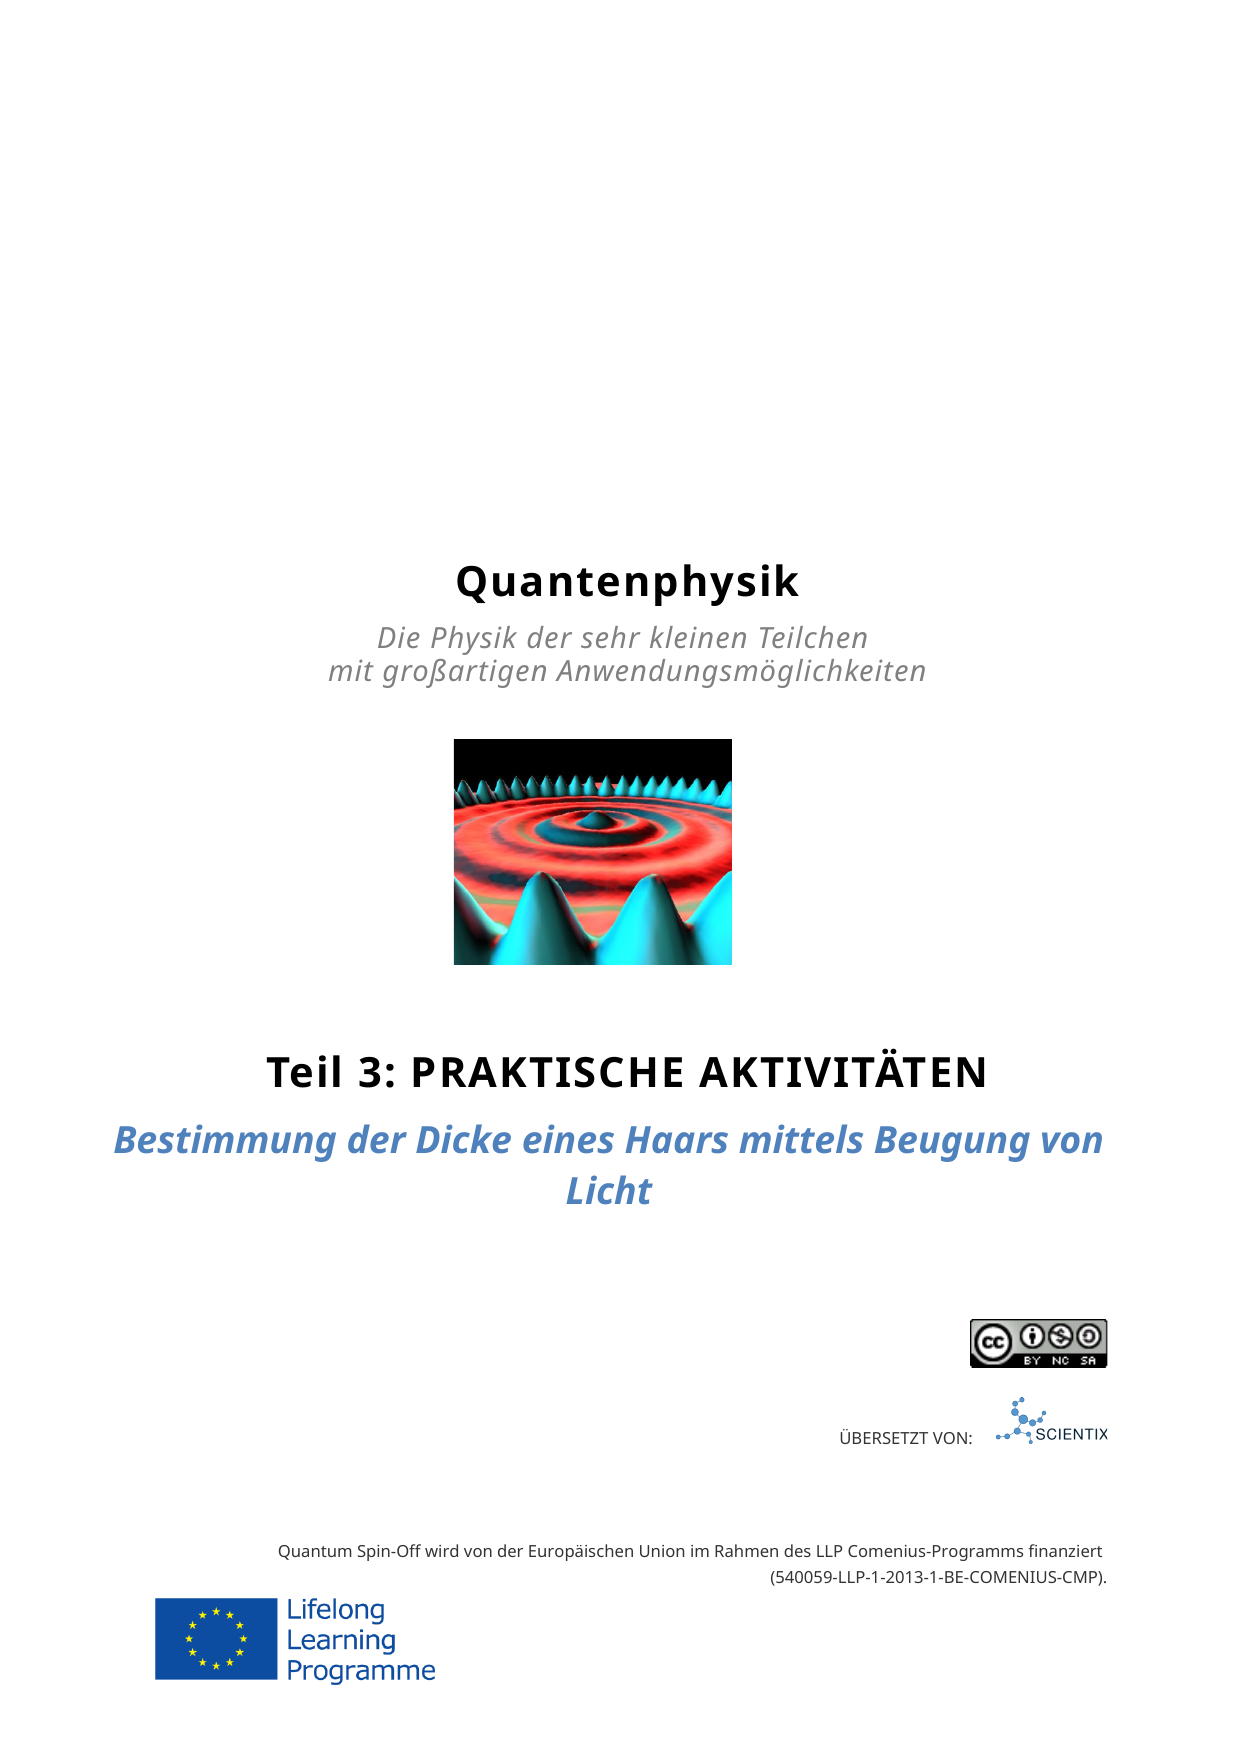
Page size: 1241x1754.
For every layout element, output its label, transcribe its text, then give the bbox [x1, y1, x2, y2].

picture [153, 1596, 435, 1685]
picture [453, 739, 732, 965]
text Quantenphysik [148, 546, 1107, 609]
picture [996, 1397, 1108, 1445]
text Bestimmung der Dicke eines Haars mittels Beugung von Licht [110, 1113, 1107, 1215]
picture [970, 1319, 1108, 1368]
text ÜBERSETZT VON: [148, 1398, 1107, 1449]
text Die Physik der sehr kleinen Teilchen mit großartigen Anwendungsmöglichkeiten [148, 621, 1107, 688]
text Teil 3: PRAKTISCHE AKTIVITÄTEN [148, 1038, 1107, 1100]
